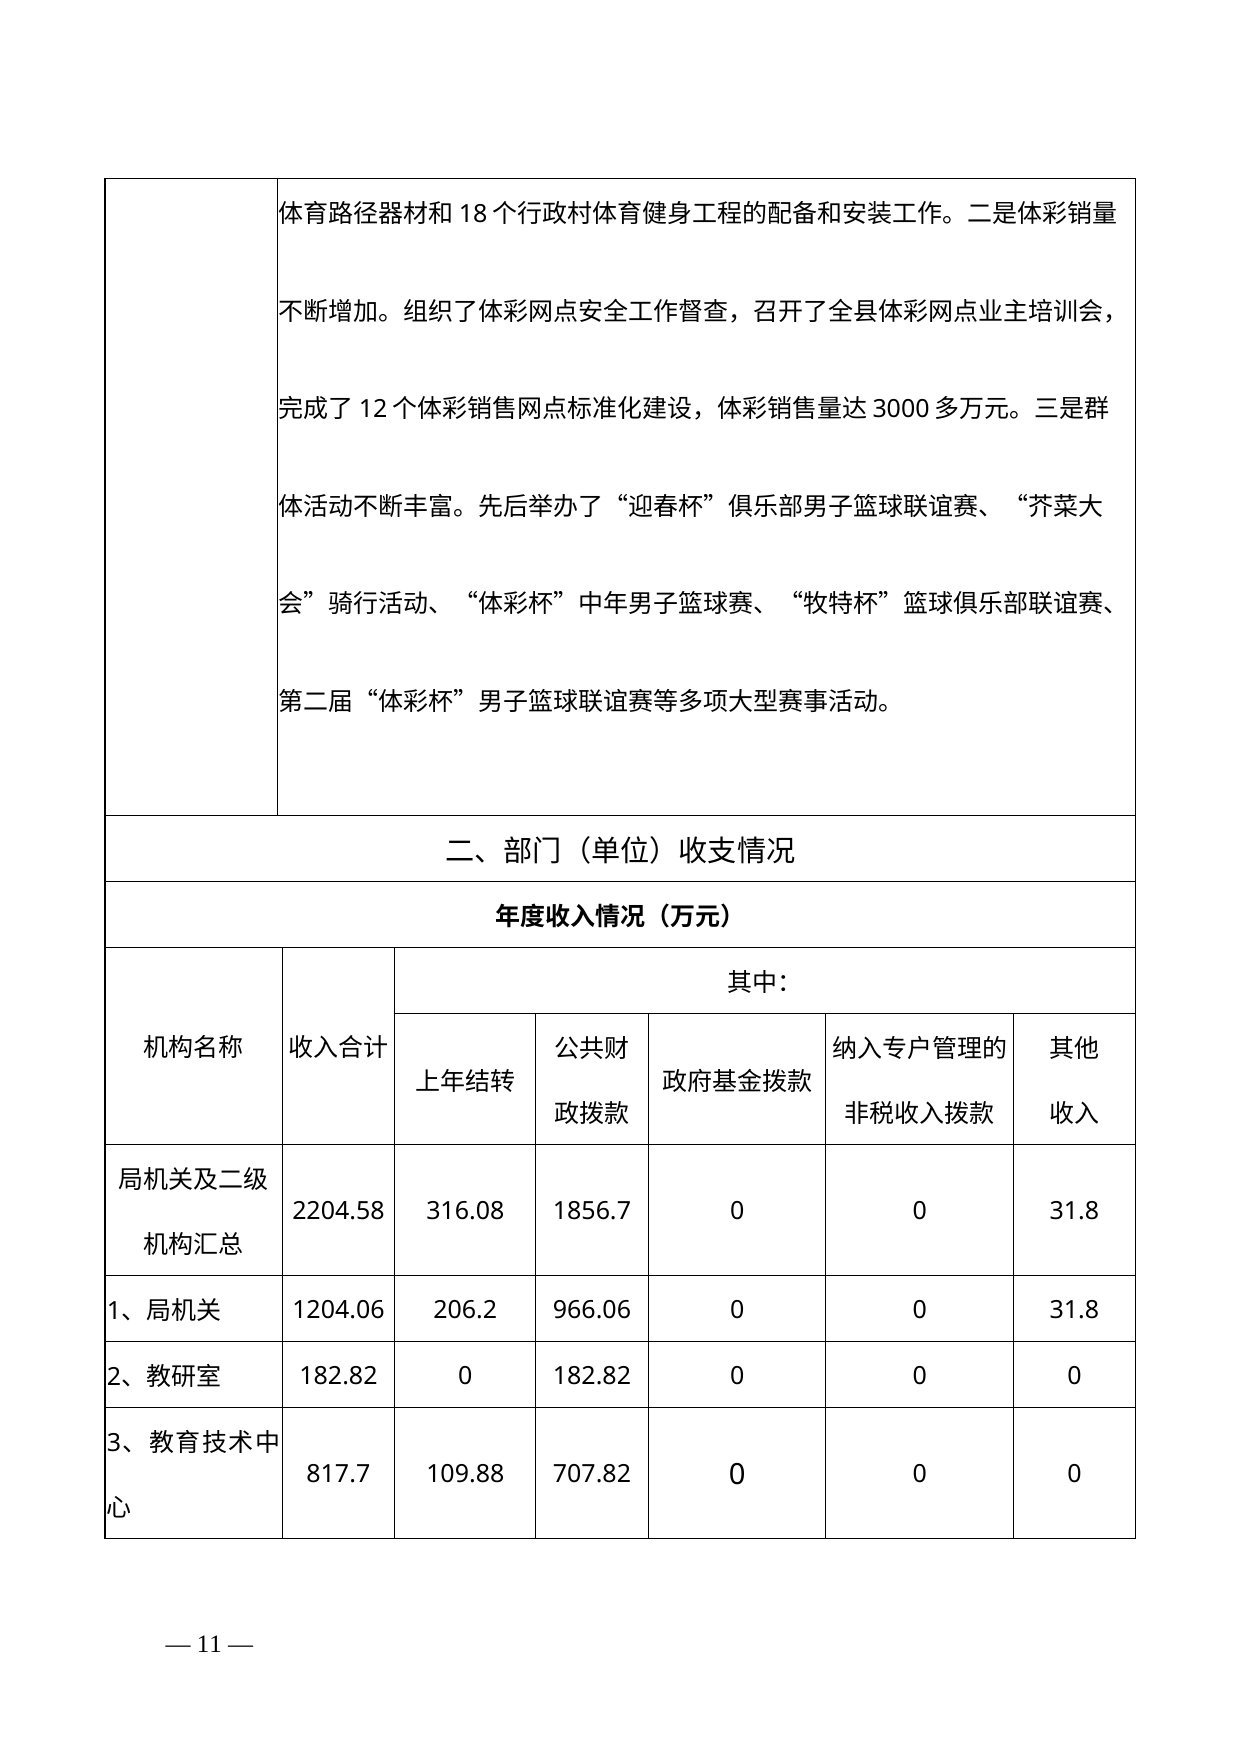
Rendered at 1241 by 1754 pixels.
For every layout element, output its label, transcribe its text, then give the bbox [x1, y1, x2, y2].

table_cell 0 [826, 1408, 1013, 1538]
table_cell 0 [826, 1342, 1013, 1407]
table_cell 0 [826, 1276, 1013, 1341]
table_cell 1、局机关 [106, 1276, 282, 1341]
table_cell 0 [395, 1342, 535, 1407]
table_cell 上年结转 [395, 1014, 535, 1144]
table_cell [106, 179, 277, 815]
table_cell 1204.06 [283, 1276, 394, 1341]
table_cell 31.8 [1014, 1145, 1135, 1275]
table_cell 政府基金拨款 [649, 1014, 825, 1144]
table_cell 707.82 [536, 1408, 648, 1538]
table_cell 其中： [395, 948, 1135, 1013]
table_cell 年度收入情况（万元） [106, 882, 1135, 947]
table_cell 机构名称 [106, 948, 282, 1144]
table_cell 2、教研室 [106, 1342, 282, 1407]
table_cell 局机关及二级机构汇总 [106, 1145, 282, 1275]
table_cell 0 [1014, 1342, 1135, 1407]
table_cell 182.82 [536, 1342, 648, 1407]
table_cell 0 [649, 1408, 825, 1538]
table_cell 966.06 [536, 1276, 648, 1341]
table_cell 0 [649, 1276, 825, 1341]
table_cell 纳入专户管理的非税收入拨款 [826, 1014, 1013, 1144]
table_cell 3、教育技术中心 [106, 1408, 282, 1538]
table_cell 0 [826, 1145, 1013, 1275]
table_cell 109.88 [395, 1408, 535, 1538]
table_cell 其他 收入 [1014, 1014, 1135, 1144]
table_cell 0 [649, 1342, 825, 1407]
table_cell 31.8 [1014, 1276, 1135, 1341]
table_cell 0 [649, 1145, 825, 1275]
table_cell 316.08 [395, 1145, 535, 1275]
table_cell 公共财 政拨款 [536, 1014, 648, 1144]
table_cell 收入合计 [283, 948, 394, 1144]
table_cell 206.2 [395, 1276, 535, 1341]
table_cell 1856.7 [536, 1145, 648, 1275]
table_cell 182.82 [283, 1342, 394, 1407]
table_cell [278, 179, 1135, 815]
table_cell 二、部门（单位）收支情况 [106, 816, 1135, 881]
table_cell 817.7 [283, 1408, 394, 1538]
table_cell 2204.58 [283, 1145, 394, 1275]
table_cell 0 [1014, 1408, 1135, 1538]
